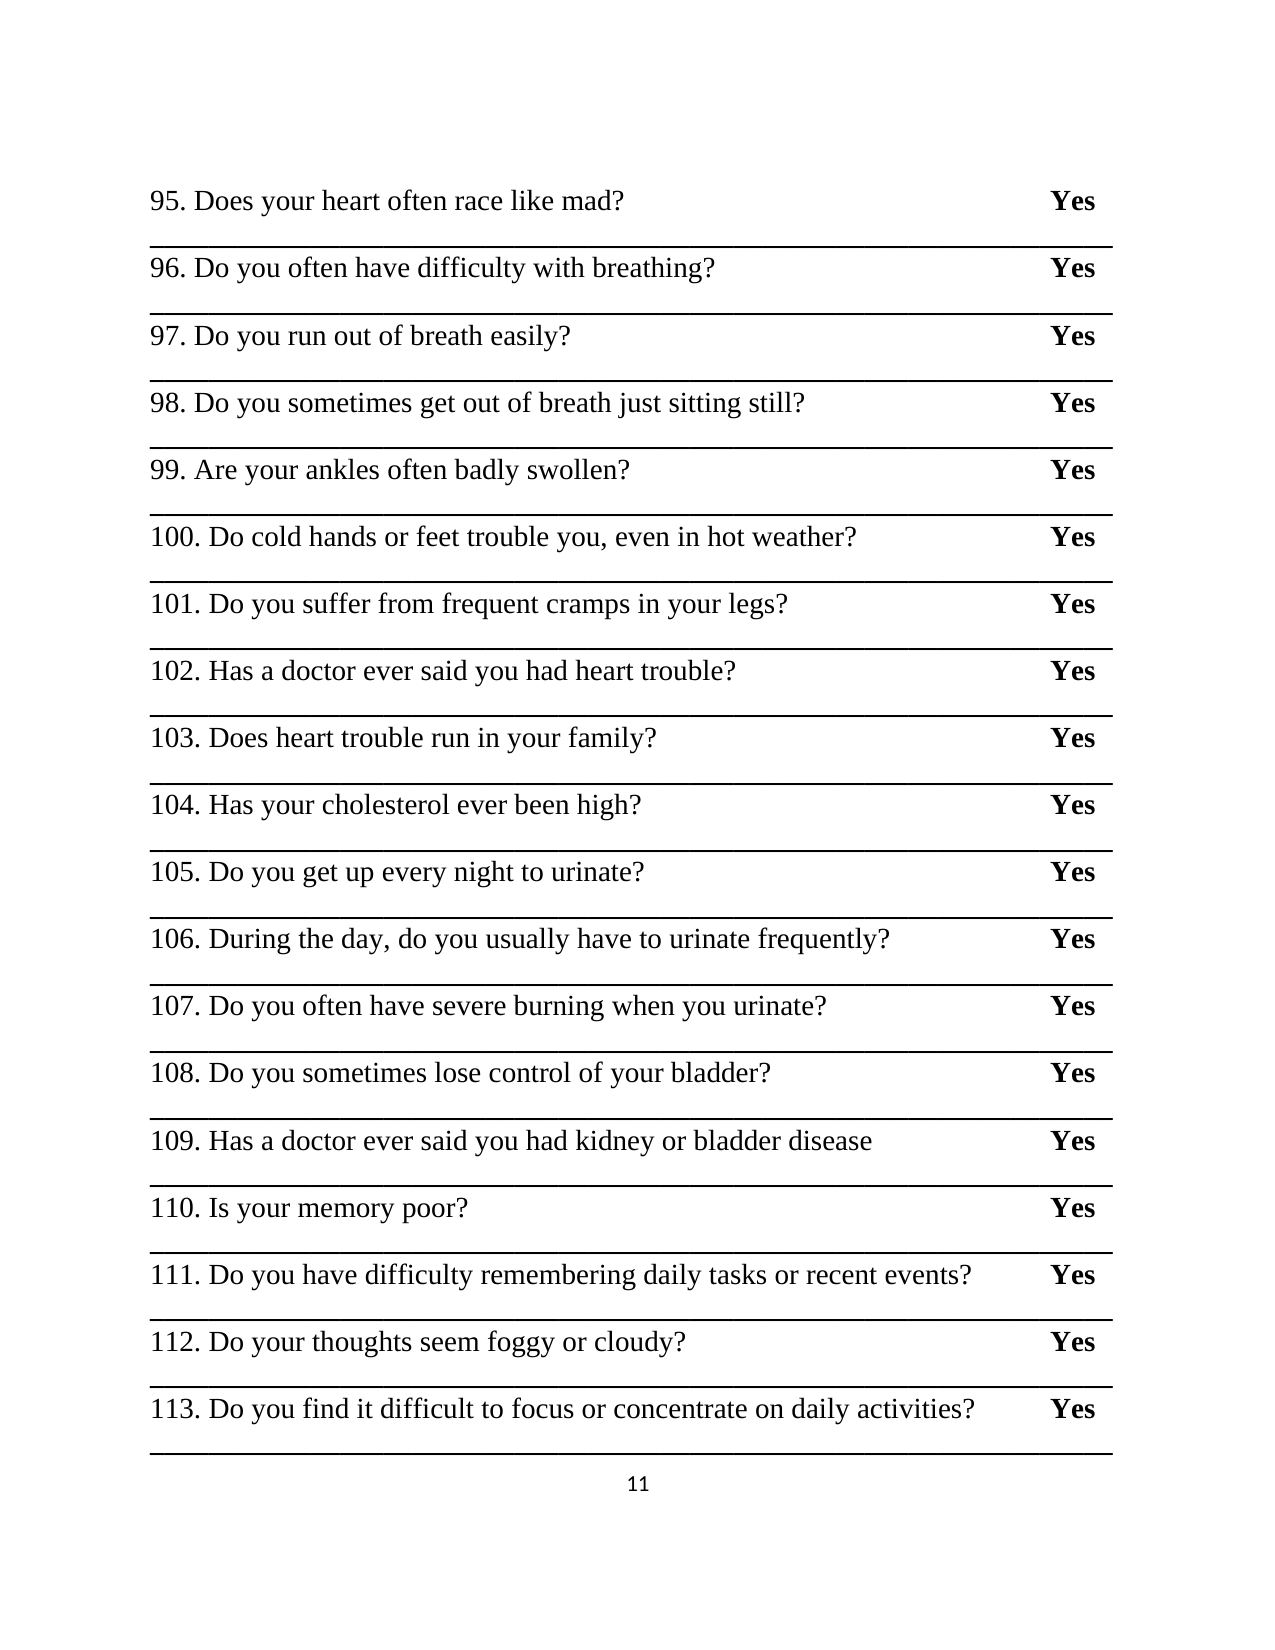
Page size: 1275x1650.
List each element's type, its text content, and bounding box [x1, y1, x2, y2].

text __________________________________________________________________ [150, 687, 1125, 720]
text __________________________________________________________________ [150, 1290, 1125, 1324]
text __________________________________________________________________ [150, 888, 1125, 921]
text 113. Do you find it difficult to focus or concentrate on daily activities? Yes [150, 1391, 1125, 1424]
text 96. Do you often have difficulty with breathing? Yes [150, 251, 1125, 284]
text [150, 1357, 1125, 1391]
text __________________________________________________________________ [150, 1156, 1125, 1190]
text __________________________________________________________________ [150, 955, 1125, 988]
text 97. Do you run out of breath easily? Yes [150, 318, 1125, 351]
text __________________________________________________________________ [150, 821, 1125, 854]
text __________________________________________________________________ [150, 754, 1125, 787]
text 100. Do cold hands or feet trouble you, even in hot weather? Yes [150, 519, 1125, 552]
text 102. Has a doctor ever said you had heart trouble? Yes [150, 653, 1125, 687]
text 112. Do your thoughts seem foggy or cloudy? Yes [150, 1324, 1125, 1357]
text 108. Do you sometimes lose control of your bladder? Yes [150, 1056, 1125, 1089]
text __________________________________________________________________ [150, 485, 1125, 519]
text 103. Does heart trouble run in your family? Yes [150, 720, 1125, 754]
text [150, 217, 1125, 251]
text 107. Do you often have severe burning when you urinate? Yes [150, 988, 1125, 1022]
text __________________________________________________________________ [150, 1022, 1125, 1056]
text 111. Do you have difficulty remembering daily tasks or recent events? Yes [150, 1257, 1125, 1290]
text __________________________________________________________________ [150, 351, 1125, 385]
text 99. Are your ankles often badly swollen? Yes [150, 452, 1125, 485]
text 110. Is your memory poor? Yes [150, 1190, 1125, 1223]
text 101. Do you suffer from frequent cramps in your legs? Yes [150, 586, 1125, 619]
text __________________________________________________________________ [150, 619, 1125, 653]
text __________________________________________________________________ [150, 284, 1125, 318]
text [150, 1424, 1125, 1458]
text 106. During the day, do you usually have to urinate frequently? Yes [150, 921, 1125, 955]
text 95. Does your heart often race like mad? Yes [150, 183, 1125, 217]
text __________________________________________________________________ [150, 1089, 1125, 1123]
text 109. Has a doctor ever said you had kidney or bladder disease Yes [150, 1123, 1125, 1156]
text 98. Do you sometimes get out of breath just sitting still? Yes [150, 385, 1125, 418]
text __________________________________________________________________ [150, 418, 1125, 452]
text __________________________________________________________________ [150, 1223, 1125, 1257]
text 105. Do you get up every night to urinate? Yes [150, 854, 1125, 888]
text __________________________________________________________________ [150, 552, 1125, 586]
text 104. Has your cholesterol ever been high? Yes [150, 787, 1125, 821]
